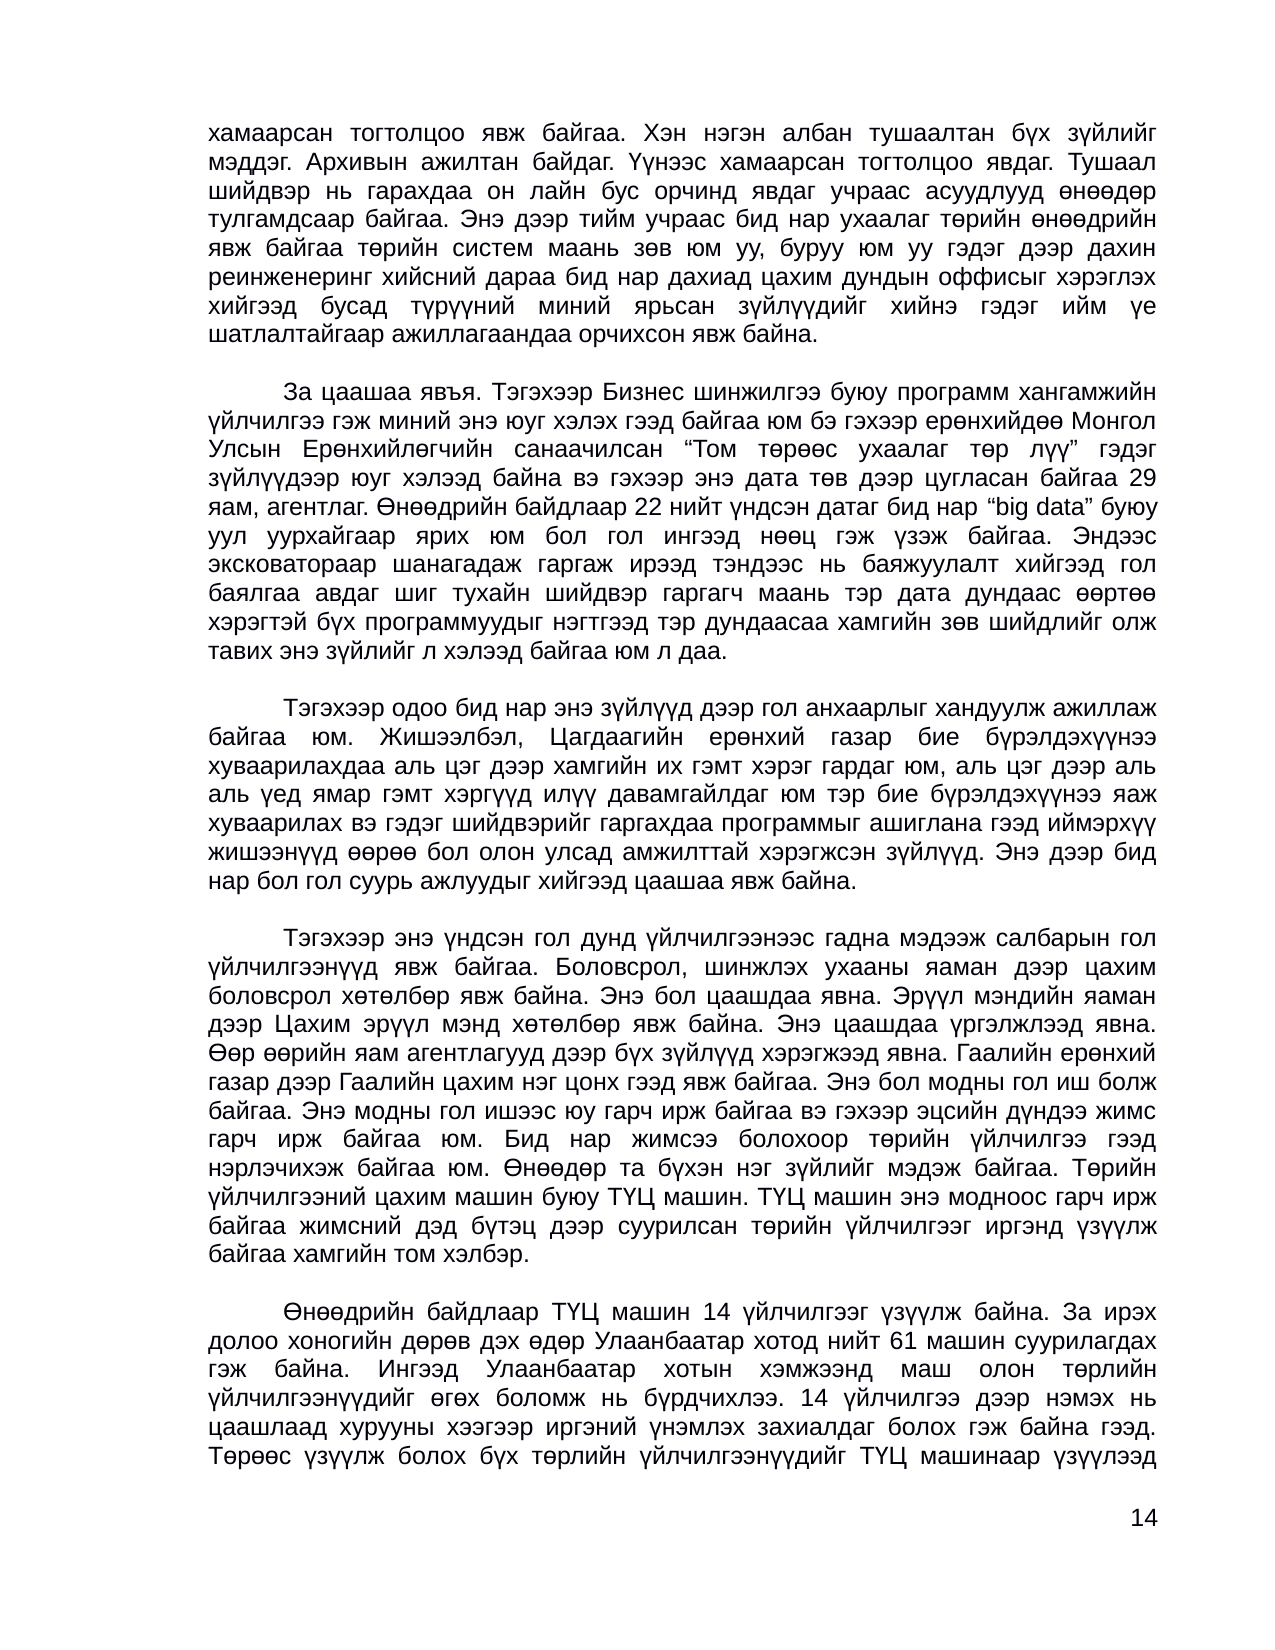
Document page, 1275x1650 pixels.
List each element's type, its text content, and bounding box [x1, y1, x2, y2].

text За цаашаа явъя. Тэгэхээр Бизнес шинжилгээ буюу программ хангамжийн үйлчилгээ гэж миний энэ юуг хэлэх гээд байгаа юм бэ гэхээр ерөнхийдөө Монгол Улсын Ерөнхийлөгчийн санаачилсан “Том төрөөс ухаалаг төр лүү” гэдэг зүйлүүдээр юуг хэлээд байна вэ гэхээр энэ дата төв дээр цугласан байгаа 29 яам, агентлаг. Өнөөдрийн байдлаар 22 нийт үндсэн датаг бид нар “big data” буюу уул уурхайгаар ярих юм бол гол ингээд нөөц гэж үзэж байгаа. Эндээс эксковатораар шанагадаж гаргаж ирээд тэндээс нь баяжуулалт хийгээд гол баялгаа авдаг шиг тухайн шийдвэр гаргагч маань тэр дата дундаас өөртөө хэрэгтэй бүх программуудыг нэгтгээд тэр дундаасаа хамгийн зөв шийдлийг олж тавих энэ зүйлийг л хэлээд байгаа юм л даа. [208, 377, 1158, 664]
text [208, 1297, 1158, 1469]
text Тэгэхээр одоо бид нар энэ зүйлүүд дээр гол анхаарлыг хандуулж ажиллаж байгаа юм. Жишээлбэл, Цагдаагийн ерөнхий газар бие бүрэлдэхүүнээ хуваарилахдаа аль цэг дээр хамгийн их гэмт хэрэг гардаг юм, аль цэг дээр аль аль үед ямар гэмт хэргүүд илүү давамгайлдаг юм тэр бие бүрэлдэхүүнээ яаж хуваарилах вэ гэдэг шийдвэрийг гаргахдаа программыг ашиглана гээд иймэрхүү жишээнүүд өөрөө бол олон улсад амжилттай хэрэгжсэн зүйлүүд. Энэ дээр бид нар бол гол суурь ажлуудыг хийгээд цаашаа явж байна. [208, 693, 1158, 894]
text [208, 118, 1158, 348]
text Тэгэхээр энэ үндсэн гол дунд үйлчилгээнээс гадна мэдээж салбарын гол үйлчилгээнүүд явж байгаа. Боловсрол, шинжлэх ухааны яаман дээр цахим боловсрол хөтөлбөр явж байна. Энэ бол цаашдаа явна. Эрүүл мэндийн яаман дээр Цахим эрүүл мэнд хөтөлбөр явж байна. Энэ цаашдаа үргэлжлээд явна. Өөр өөрийн яам агентлагууд дээр бүх зүйлүүд хэрэгжээд явна. Гаалийн ерөнхий газар дээр Гаалийн цахим нэг цонх гээд явж байгаа. Энэ бол модны гол иш болж байгаа. Энэ модны гол ишээс юу гарч ирж байгаа вэ гэхээр эцсийн дүндээ жимс гарч ирж байгаа юм. Бид нар жимсээ болохоор төрийн үйлчилгээ гээд нэрлэчихэж байгаа юм. Өнөөдөр та бүхэн нэг зүйлийг мэдэж байгаа. Төрийн үйлчилгээний цахим машин буюу ТҮЦ машин. ТҮЦ машин энэ модноос гарч ирж байгаа жимсний дэд бүтэц дээр суурилсан төрийн үйлчилгээг иргэнд үзүүлж байгаа хамгийн том хэлбэр. [208, 923, 1158, 1268]
